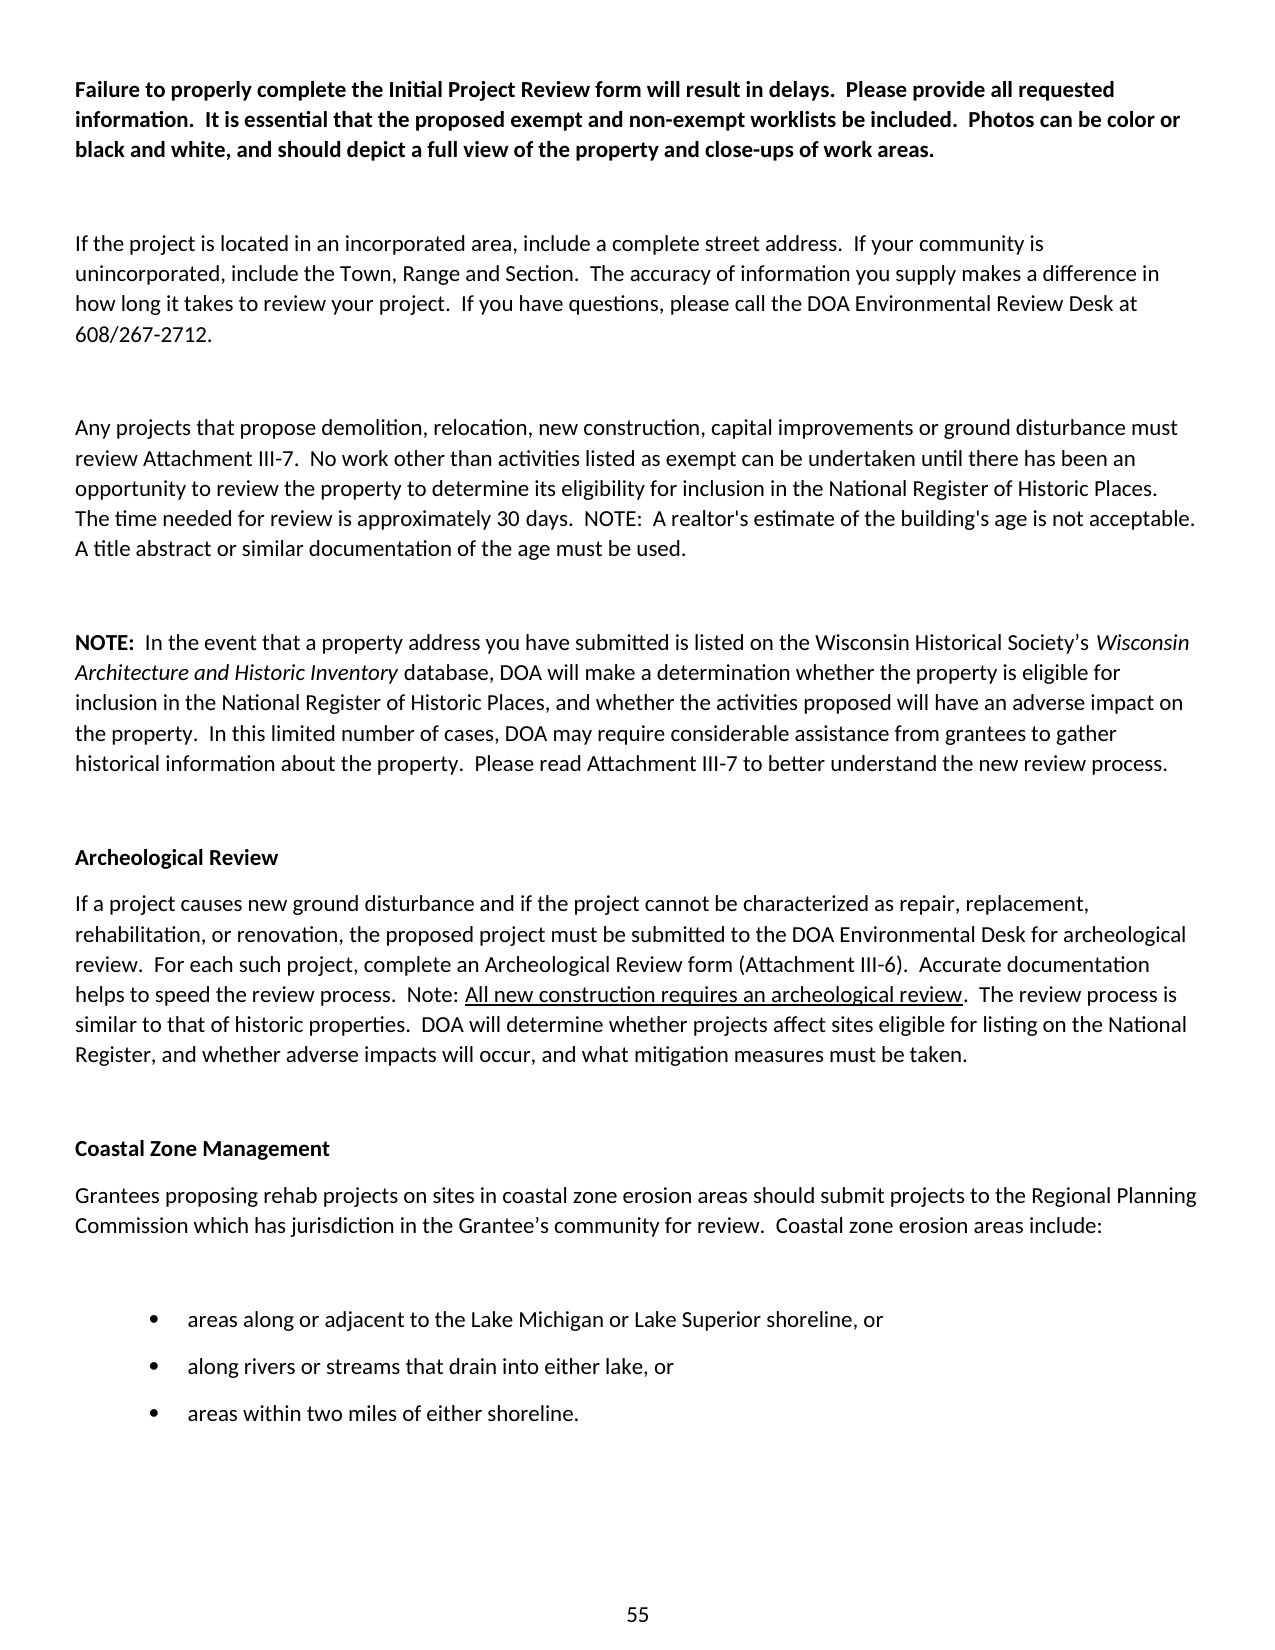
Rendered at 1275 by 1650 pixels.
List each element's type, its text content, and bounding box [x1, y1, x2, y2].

list areas within two miles of either shoreline. [150, 1399, 1200, 1427]
text Any projects that propose demolition, relocation, new construction, capital improvements or ground disturbance must review Attachment III-7. No work other than activities listed as exempt can be undertaken until there has been an opportunity to review the property to determine its eligibility for inclusion in the National Register of Historic Places. The time needed for review is approximately 30 days. NOTE: A realtor's estimate of the building's age is not acceptable. A title abstract or similar documentation of the age must be used. [75, 413, 1200, 562]
text Coastal Zone Management [75, 1134, 1200, 1162]
text If a project causes new ground disturbance and if the project cannot be characterized as repair, replacement, rehabilitation, or renovation, the proposed project must be submitted to the DOA Environmental Desk for archeological review. For each such project, complete an Archeological Review form (Attachment III-6). Accurate documentation helps to speed the review process. Note: All new construction requires an archeological review. The review process is similar to that of historic properties. DOA will determine whether projects affect sites eligible for listing on the National Register, and whether adverse impacts will occur, and what mitigation measures must be taken. [75, 889, 1200, 1069]
list along rivers or streams that drain into either lake, or [150, 1352, 1200, 1380]
text Archeological Review [75, 843, 1200, 871]
text If the project is located in an incorporated area, include a complete street address. If your community is unincorporated, include the Town, Range and Section. The accuracy of information you supply makes a difference in how long it takes to review your project. If you have questions, please call the DOA Environmental Review Desk at 608/267-2712. [75, 229, 1200, 348]
text NOTE: In the event that a property address you have submitted is listed on the Wisconsin Historical Society’s Wisconsin Architecture and Historic Inventory database, DOA will make a determination whether the property is eligible for inclusion in the National Register of Historic Places, and whether the activities proposed will have an adverse impact on the property. In this limited number of cases, DOA may require considerable assistance from grantees to gather historical information about the property. Please read Attachment III-7 to better understand the new review process. [75, 628, 1200, 777]
text Failure to properly complete the Initial Project Review form will result in delays. Please provide all requested information. It is essential that the proposed exempt and non-exempt worklists be included. Photos can be color or black and white, and should depict a full view of the property and close-ups of work areas. [75, 75, 1200, 163]
list areas along or adjacent to the Lake Michigan or Lake Superior shoreline, or [150, 1305, 1200, 1333]
text Grantees proposing rehab projects on sites in coastal zone erosion areas should submit projects to the Regional Planning Commission which has jurisdiction in the Grantee’s community for review. Coastal zone erosion areas include: [75, 1181, 1200, 1239]
